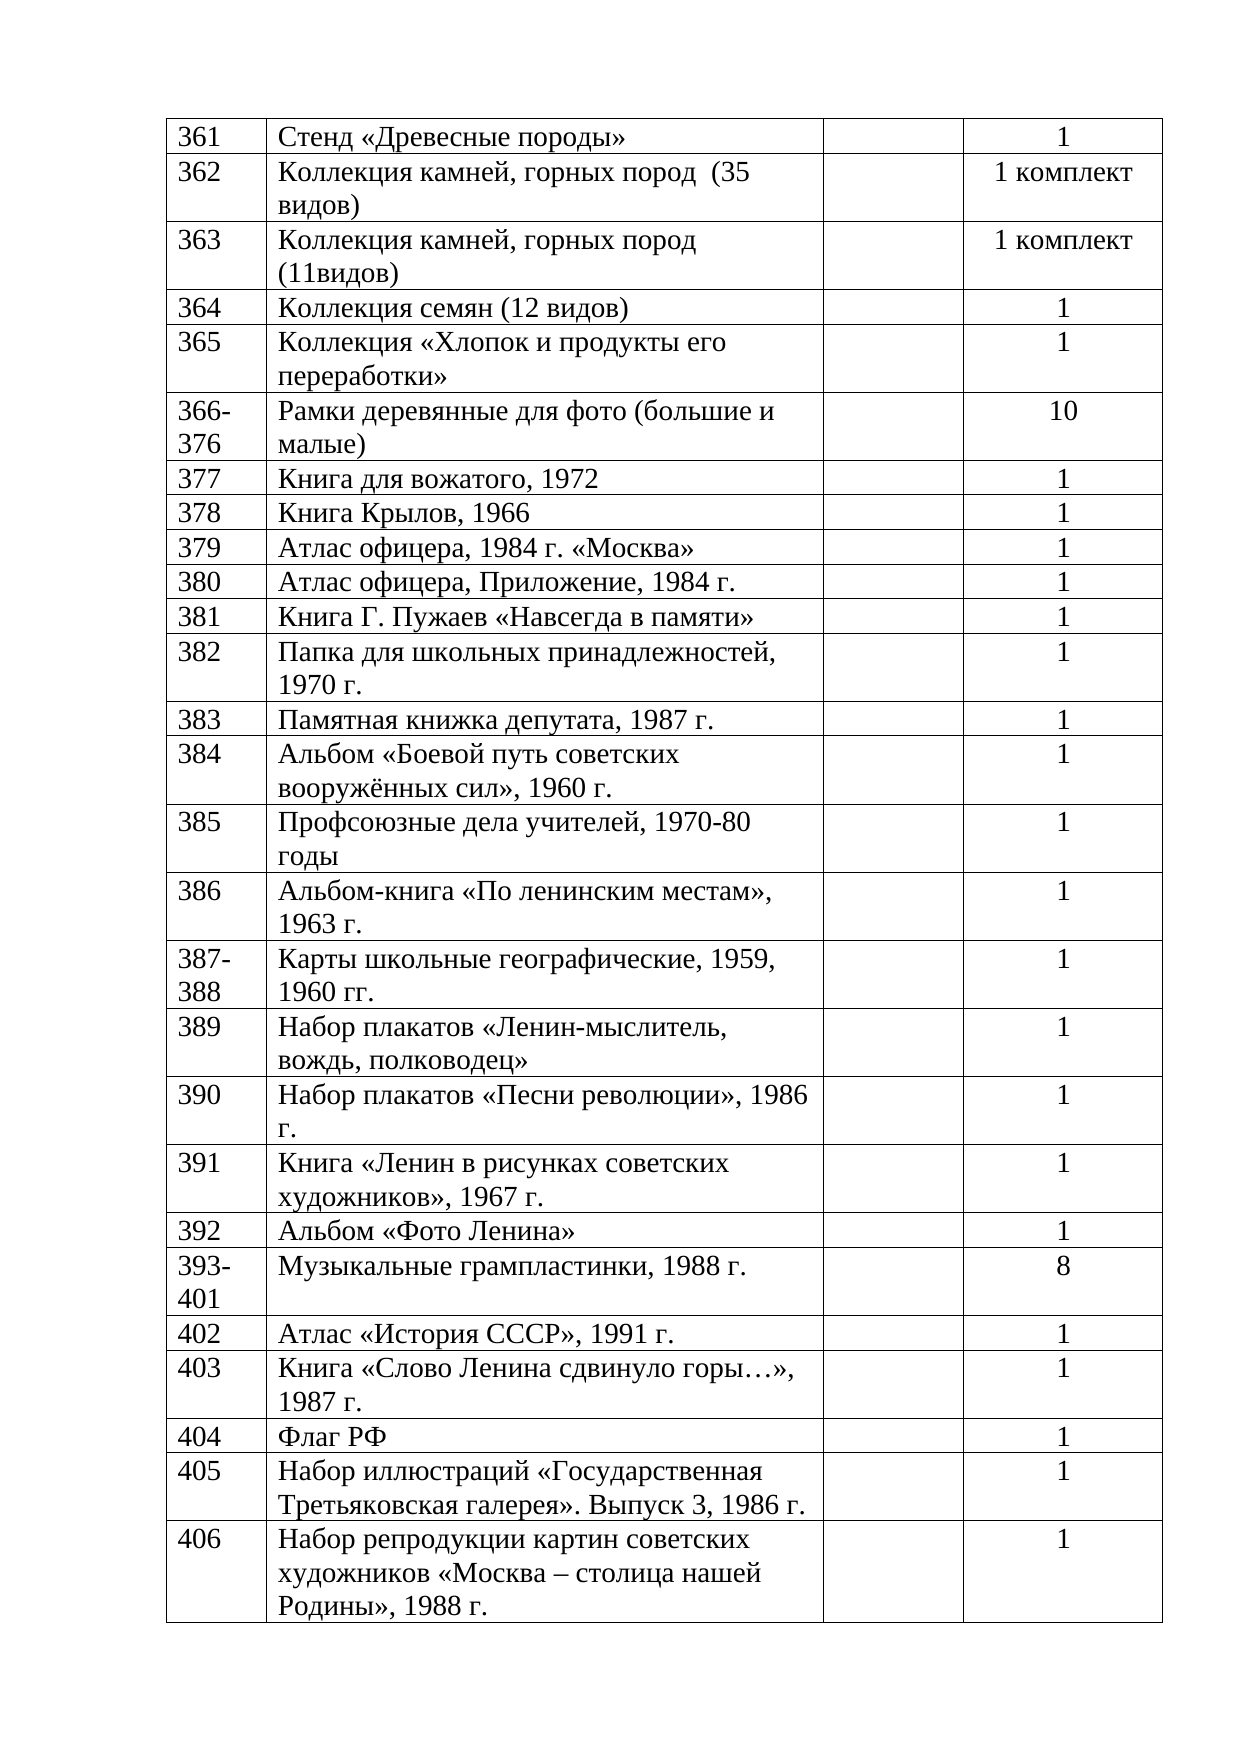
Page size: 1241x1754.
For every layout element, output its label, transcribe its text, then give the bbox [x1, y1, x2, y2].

table_cell 1 [964, 805, 1162, 872]
table_cell [824, 1145, 963, 1212]
table_cell 1 [964, 325, 1162, 392]
table_cell 1 [964, 530, 1162, 563]
table_cell 1 [964, 1521, 1162, 1622]
table_cell 1 [964, 290, 1162, 323]
table_cell 1 [964, 1077, 1162, 1144]
table_cell 384 [167, 736, 266, 803]
table_cell 364 [167, 290, 266, 323]
table_cell [824, 702, 963, 735]
table_cell 393-401 [167, 1248, 266, 1315]
table_cell 362 [167, 154, 266, 221]
table_cell [824, 1351, 963, 1418]
table_cell 1 [964, 1145, 1162, 1212]
table_cell 404 [167, 1419, 266, 1452]
table_cell Книга Крылов, 1966 [267, 495, 823, 529]
table_cell 1 [964, 119, 1162, 153]
table_cell 387-388 [167, 941, 266, 1008]
table_cell 1 [964, 941, 1162, 1008]
table_cell Книга «Ленин в рисунках советских художников», 1967 г. [267, 1145, 823, 1212]
table_cell 365 [167, 325, 266, 392]
table_cell 1 [964, 1316, 1162, 1349]
table_cell Атлас «История СССР», 1991 г. [267, 1316, 823, 1349]
table_cell [824, 736, 963, 803]
table_cell 10 [964, 393, 1162, 460]
table_cell 361 [167, 119, 266, 153]
table_cell [824, 1248, 963, 1315]
table_cell 382 [167, 634, 266, 701]
table_cell Набор плакатов «Песни революции», 1986 г. [267, 1077, 823, 1144]
table_cell [824, 461, 963, 494]
table_cell [824, 393, 963, 460]
table_cell Коллекция семян (12 видов) [267, 290, 823, 323]
table_cell 378 [167, 495, 266, 529]
table_cell [824, 530, 963, 563]
table_cell 405 [167, 1453, 266, 1520]
table_cell [824, 290, 963, 323]
table_cell 1 [964, 1009, 1162, 1076]
table_cell 389 [167, 1009, 266, 1076]
table_cell 379 [167, 530, 266, 563]
table_cell 1 [964, 495, 1162, 529]
table_cell [824, 941, 963, 1008]
table_cell 366-376 [167, 393, 266, 460]
table_cell 383 [167, 702, 266, 735]
table_cell 1 комплект [964, 222, 1162, 289]
table_cell Набор иллюстраций «Государственная Третьяковская галерея». Выпуск 3, 1986 г. [267, 1453, 823, 1520]
table_cell 385 [167, 805, 266, 872]
table_cell 1 [964, 873, 1162, 940]
table_cell 381 [167, 599, 266, 633]
table_cell Коллекция камней, горных пород (11видов) [267, 222, 823, 289]
table_cell 363 [167, 222, 266, 289]
table_cell [824, 634, 963, 701]
table_cell [824, 599, 963, 633]
table_cell Памятная книжка депутата, 1987 г. [267, 702, 823, 735]
table_cell 402 [167, 1316, 266, 1349]
table_cell Рамки деревянные для фото (большие и малые) [267, 393, 823, 460]
table_cell Атлас офицера, Приложение, 1984 г. [267, 565, 823, 598]
table_cell [824, 222, 963, 289]
table_cell Музыкальные грампластинки, 1988 г. [267, 1248, 823, 1315]
table_cell 1 комплект [964, 154, 1162, 221]
table_cell Папка для школьных принадлежностей, 1970 г. [267, 634, 823, 701]
table_cell 406 [167, 1521, 266, 1622]
table_cell 1 [964, 599, 1162, 633]
table_cell [824, 1419, 963, 1452]
table_cell 403 [167, 1351, 266, 1418]
table_cell Альбом «Боевой путь советских вооружённых сил», 1960 г. [267, 736, 823, 803]
table_cell 1 [964, 1351, 1162, 1418]
table_cell 1 [964, 1213, 1162, 1247]
table_cell Коллекция «Хлопок и продукты его переработки» [267, 325, 823, 392]
table_cell [824, 119, 963, 153]
table_cell Стенд «Древесные породы» [267, 119, 823, 153]
table_cell 8 [964, 1248, 1162, 1315]
table_cell 1 [964, 634, 1162, 701]
table_cell 1 [964, 1419, 1162, 1452]
table_cell 386 [167, 873, 266, 940]
table_cell [824, 1009, 963, 1076]
table_cell [824, 805, 963, 872]
table_cell [824, 1213, 963, 1247]
table_cell 390 [167, 1077, 266, 1144]
table_cell Набор репродукции картин советских художников «Москва – столица нашей Родины», 1988 г. [267, 1521, 823, 1622]
table_cell [824, 873, 963, 940]
table_cell Альбом-книга «По ленинским местам», 1963 г. [267, 873, 823, 940]
table_cell 1 [964, 702, 1162, 735]
table_cell Профсоюзные дела учителей, 1970-80 годы [267, 805, 823, 872]
table_cell [824, 325, 963, 392]
table_cell [824, 154, 963, 221]
table_cell 1 [964, 461, 1162, 494]
table_cell Флаг РФ [267, 1419, 823, 1452]
table_cell [824, 1077, 963, 1144]
table_cell 1 [964, 565, 1162, 598]
table_cell 377 [167, 461, 266, 494]
table_cell Коллекция камней, горных пород (35 видов) [267, 154, 823, 221]
table_cell 392 [167, 1213, 266, 1247]
table_cell Книга Г. Пужаев «Навсегда в памяти» [267, 599, 823, 633]
table_cell [824, 565, 963, 598]
table_cell 380 [167, 565, 266, 598]
table_cell [824, 495, 963, 529]
table_cell Набор плакатов «Ленин-мыслитель, вождь, полководец» [267, 1009, 823, 1076]
table_cell Атлас офицера, 1984 г. «Москва» [267, 530, 823, 563]
table_cell 391 [167, 1145, 266, 1212]
table_cell Книга «Слово Ленина сдвинуло горы…», 1987 г. [267, 1351, 823, 1418]
table_cell 1 [964, 736, 1162, 803]
table_cell [824, 1316, 963, 1349]
table_cell [824, 1453, 963, 1520]
table_cell Альбом «Фото Ленина» [267, 1213, 823, 1247]
table_cell [824, 1521, 963, 1622]
table_cell Карты школьные географические, 1959, 1960 гг. [267, 941, 823, 1008]
table_cell 1 [964, 1453, 1162, 1520]
table_cell Книга для вожатого, 1972 [267, 461, 823, 494]
